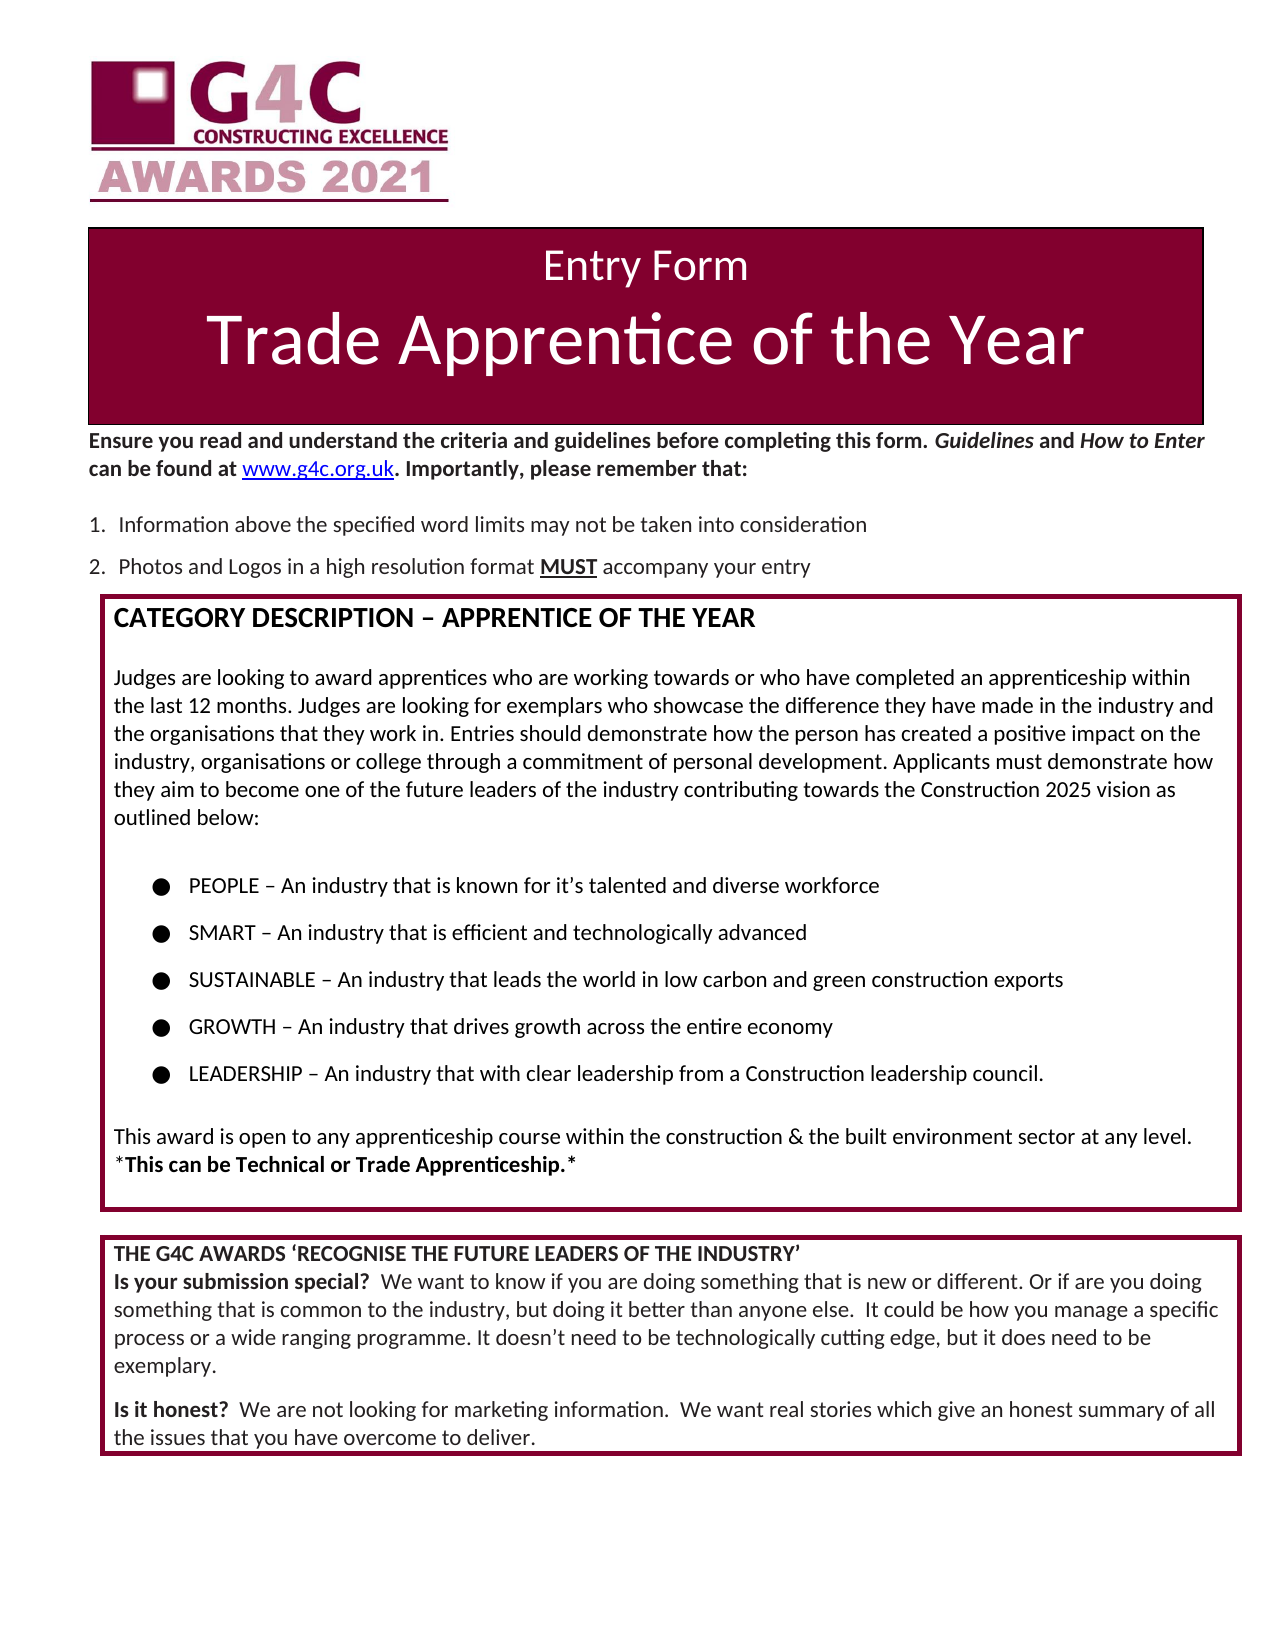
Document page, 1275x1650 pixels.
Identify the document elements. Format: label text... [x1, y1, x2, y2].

table_header THE G4C AWARDS ‘RECOGNISE THE FUTURE LEADERS OF THE INDUSTRY’ Is your submission special? We want to know if you are doing something that is new or different. Or if are you doing something that is common to the industry, but doing it better than anyone else. It could be how you manage a specific process or a wide ranging programme. It doesn’t need to be technologically cutting edge, but it does need to be exemplary. Is it honest? We are not looking for marketing information. We want real stories which give an honest summary of all the issues that you have overcome to deliver. [105, 1240, 1237, 1451]
picture [88, 56, 457, 208]
table_header CATEGORY DESCRIPTION – APPRENTICE OF THE YEAR Judges are looking to award apprentices who are working towards or who have completed an apprenticeship within the last 12 months. Judges are looking for exemplars who showcase the difference they have made in the industry and the organisations that they work in. Entries should demonstrate how the person has created a positive impact on the industry, organisations or college through a commitment of personal development. Applicants must demonstrate how they aim to become one of the future leaders of the industry contributing towards the Construction 2025 vision as outlined below: PEOPLE – An industry that is known for it’s talented and diverse workforce SMART – An industry that is efficient and technologically advanced SUSTAINABLE – An industry that leads the world in low carbon and green construction exports GROWTH – An industry that drives growth across the entire economy LEADERSHIP – An industry that with clear leadership from a Construction leadership council. This award is open to any apprenticeship course within the construction & the built environment sector at any level. *This can be Technical or Trade Apprenticeship.* [105, 599, 1237, 1207]
list Photos and Logos in a high resolution format MUST accompany your entry [89, 552, 1222, 580]
text Ensure you read and understand the criteria and guidelines before completing this form. Guidelines and How to Enter can be found at www.g4c.org.uk. Importantly, please remember that: [89, 426, 1222, 482]
list Information above the specified word limits may not be taken into consideration [89, 510, 1222, 538]
